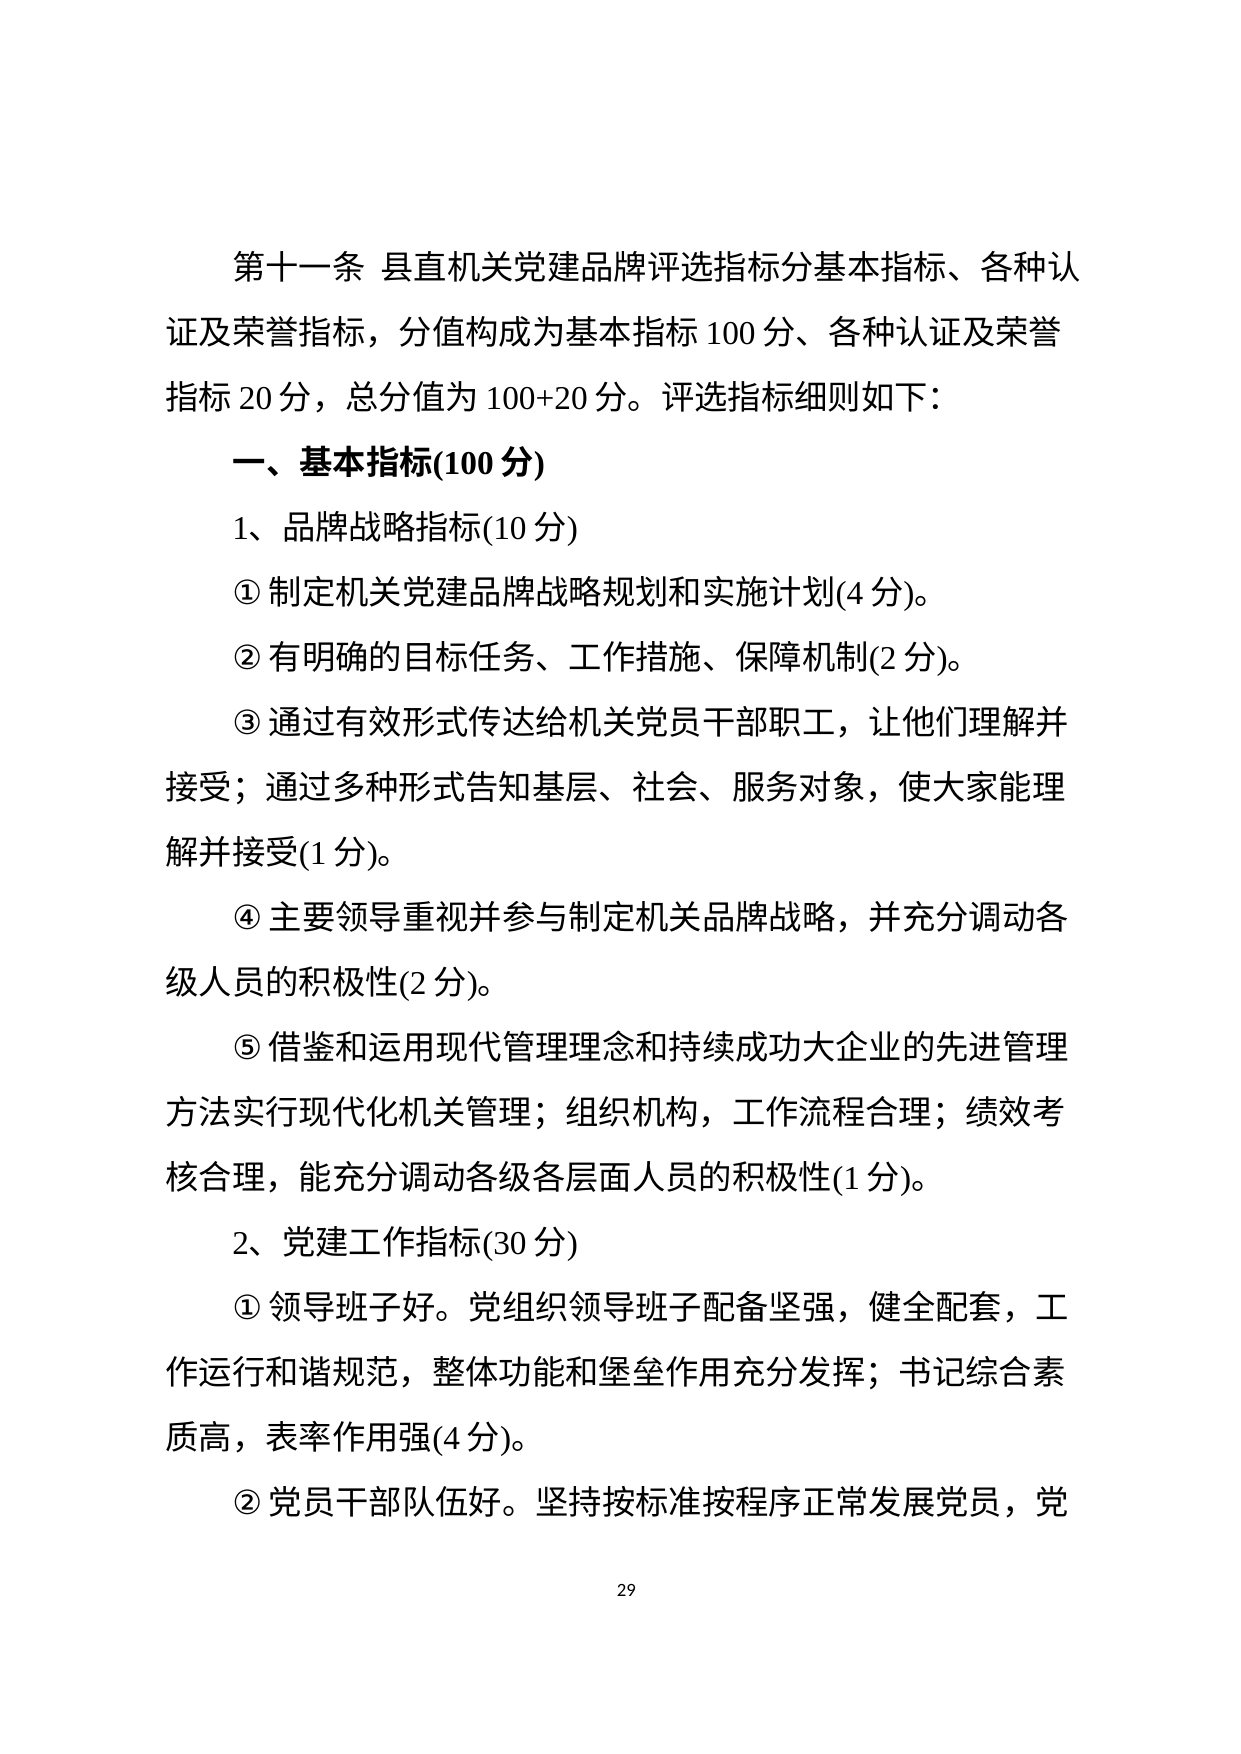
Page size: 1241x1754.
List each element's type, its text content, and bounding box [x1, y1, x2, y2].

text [165, 1468, 1087, 1533]
text ⑤借鉴和运用现代管理理念和持续成功大企业的先进管理方法实行现代化机关管理；组织机构，工作流程合理；绩效考核合理，能充分调动各级各层面人员的积极性(1分)。 [165, 1013, 1087, 1208]
text ③通过有效形式传达给机关党员干部职工，让他们理解并接受；通过多种形式告知基层、社会、服务对象，使大家能理解并接受(1分)。 [165, 688, 1087, 883]
text ②有明确的目标任务、工作措施、保障机制(2分)。 [165, 623, 1087, 688]
text ①领导班子好。党组织领导班子配备坚强，健全配套，工作运行和谐规范，整体功能和堡垒作用充分发挥；书记综合素质高，表率作用强(4分)。 [165, 1273, 1087, 1468]
text ④主要领导重视并参与制定机关品牌战略，并充分调动各级人员的积极性(2分)。 [165, 883, 1087, 1013]
text 一、基本指标(100分) [165, 428, 1087, 493]
text 1、品牌战略指标(10分) [165, 493, 1087, 558]
text ①制定机关党建品牌战略规划和实施计划(4分)。 [165, 558, 1087, 623]
text 2、党建工作指标(30分) [165, 1208, 1087, 1273]
text 第十一条 县直机关党建品牌评选指标分基本指标、各种认证及荣誉指标，分值构成为基本指标100分、各种认证及荣誉指标20分，总分值为100+20分。评选指标细则如下： [165, 233, 1087, 428]
